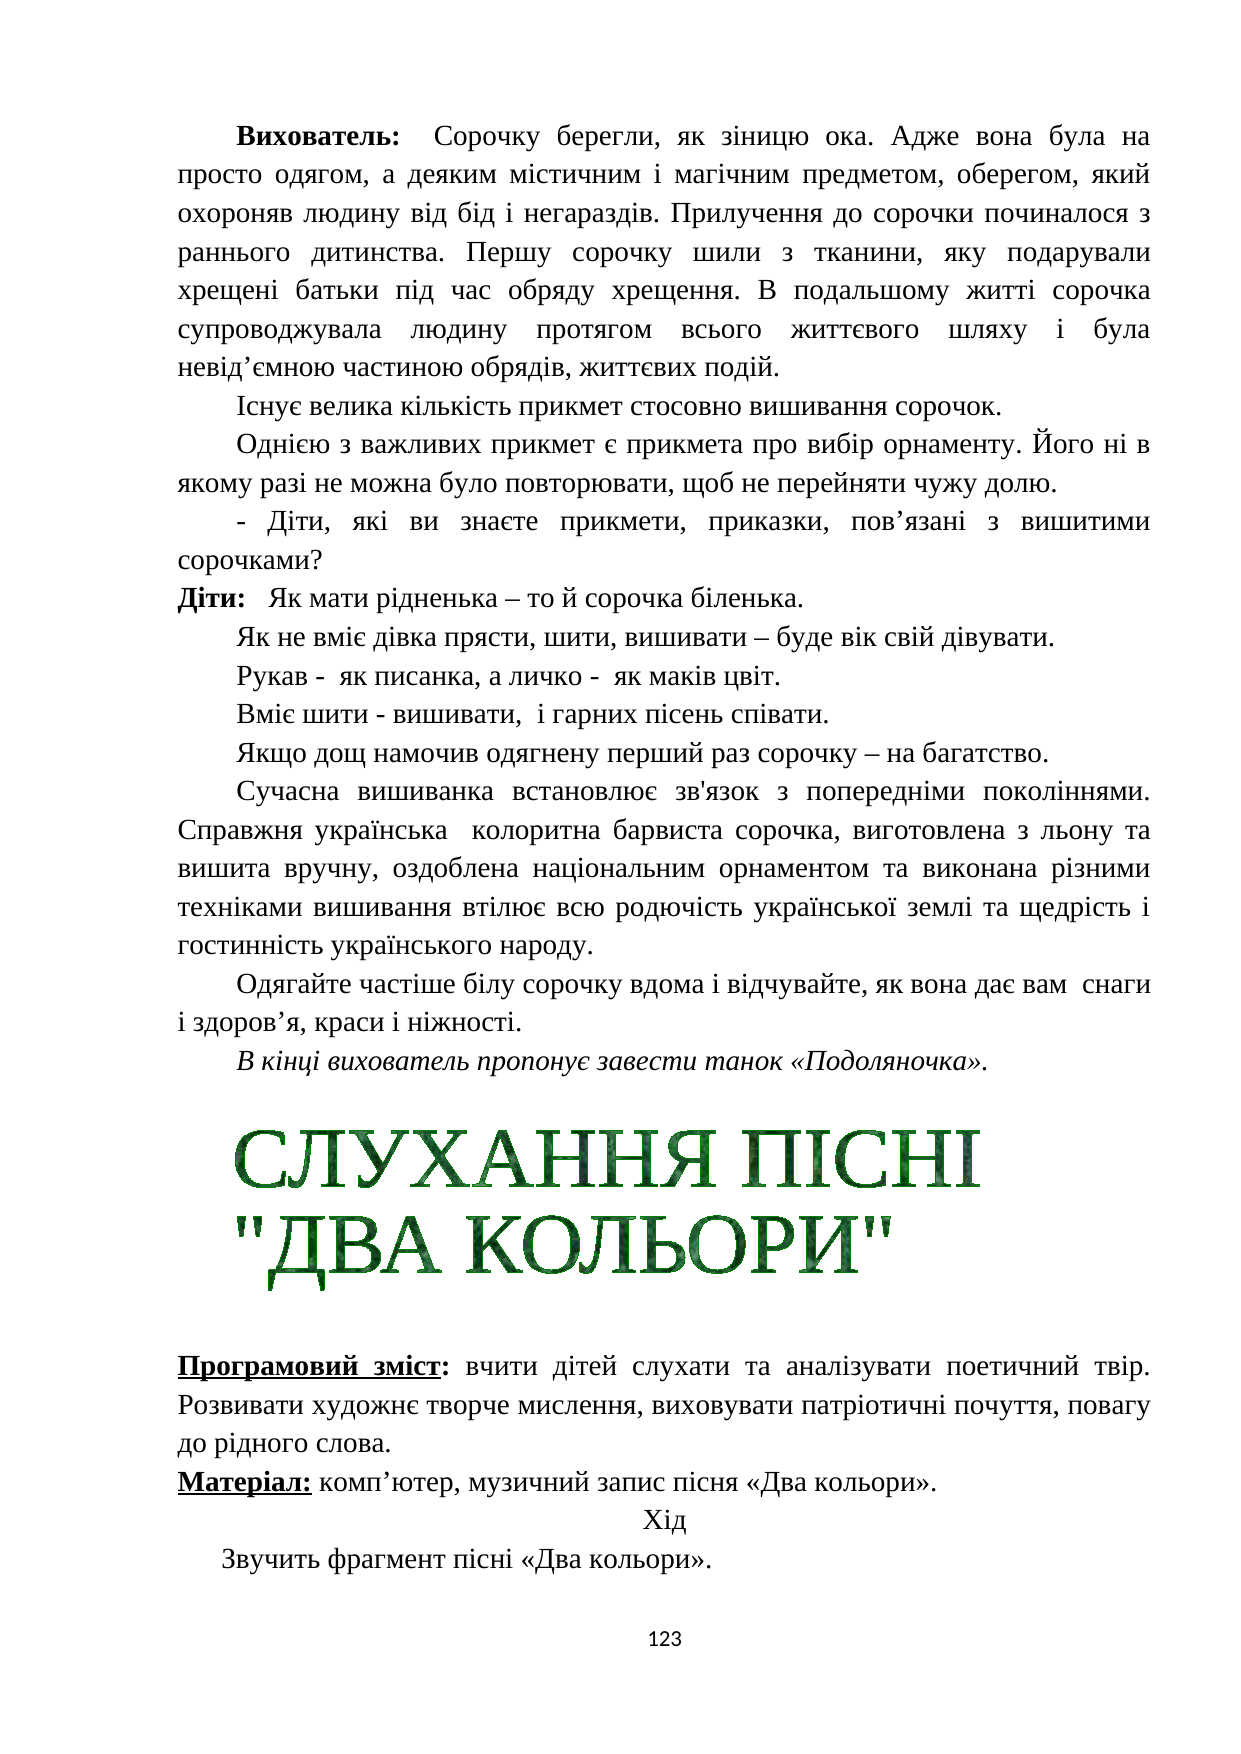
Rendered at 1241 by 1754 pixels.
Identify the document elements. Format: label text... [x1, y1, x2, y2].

picture [807, 1131, 829, 1186]
text Сучасна вишиванка встановлює зв'язок з попередніми поколіннями. Справжня українська колоритна барвиста сорочка, виготовлена з льону та вишита вручну, оздоблена національним орнаментом та виконана різними техніками вишивання втілює всю родючість української землі та щедрість і гостинність українського народу. [177, 773, 1152, 961]
picture [381, 1216, 441, 1272]
picture [467, 1217, 522, 1272]
text Вихователь: Сорочку берегли, як зіницю ока. Адже вона була на просто одягом, а деяким містичним і магічним предметом, оберегом, який охороняв людину від бід і негараздів. Прилучення до сорочки починалося з раннього дитинства. Першу сорочку шили з тканини, яку подарували хрещені батьки під час обряду хрещення. В подальшому житті сорочка супроводжувала людину протягом всього життєвого шляху і була невід’ємною частиною обрядів, життєвих подій. [177, 118, 1152, 383]
picture [330, 1217, 380, 1272]
picture [537, 1131, 594, 1186]
text Рукав - як писанка, а личко - як маків цвіт. [177, 658, 1152, 691]
picture [641, 1217, 684, 1272]
picture [893, 1131, 950, 1186]
picture [523, 1215, 579, 1273]
text Програмовий зміст: вчити дітей слухати та аналізувати поетичний твір. Розвивати художнє творче мислення, виховувати патріотичні почуття, повагу до рідного слова. [177, 1348, 1152, 1459]
text Діти: Як мати рідненька – то й сорочка біленька. [177, 581, 1152, 614]
picture [235, 1130, 285, 1187]
picture [743, 1131, 800, 1186]
picture [882, 1217, 890, 1236]
text Вміє шити - вишивати, і гарних пісень співати. [177, 696, 1152, 730]
picture [289, 1131, 344, 1187]
picture [800, 1217, 857, 1272]
text Однією з важливих прикмет є прикмета про вибір орнаменту. Його ні в якому разі не можна було повторювати, щоб не перейняти чужу долю. [177, 426, 1152, 498]
text - Діти, які ви знаєте прикмети, приказки, пов’язані з вишитими сорочками? [177, 503, 1152, 576]
text Як не вміє дівка прясти, шити, вишивати – буде вік свій дівувати. [177, 619, 1152, 653]
picture [957, 1131, 979, 1186]
text Одягайте частіше білу сорочку вдома і відчувайте, як вона дає вам снаги і здоров’я, краси і ніжності. [177, 966, 1152, 1038]
text Якщо дощ намочив одягнену перший раз сорочку – на багатство. [177, 735, 1152, 768]
picture [268, 1217, 325, 1290]
picture [752, 1216, 794, 1272]
picture [866, 1217, 873, 1236]
text Матеріал: комп’ютер, музичний запис пісня «Два кольори». [177, 1464, 1152, 1497]
picture [835, 1130, 885, 1187]
picture [600, 1131, 657, 1186]
picture [661, 1130, 715, 1186]
picture [411, 1131, 469, 1186]
picture [689, 1215, 745, 1273]
picture [580, 1217, 635, 1273]
picture [238, 1217, 245, 1236]
text Існує велика кількість прикмет стосовно вишивання сорочок. [177, 388, 1152, 421]
text Звучить фрагмент пісні «Два кольори». [177, 1541, 1152, 1574]
picture [254, 1217, 261, 1236]
picture [350, 1131, 408, 1187]
text В кінці вихователь пропонує завести танок «Подоляночка». [177, 1043, 1152, 1077]
picture [473, 1131, 533, 1186]
text Хід [177, 1502, 1152, 1536]
